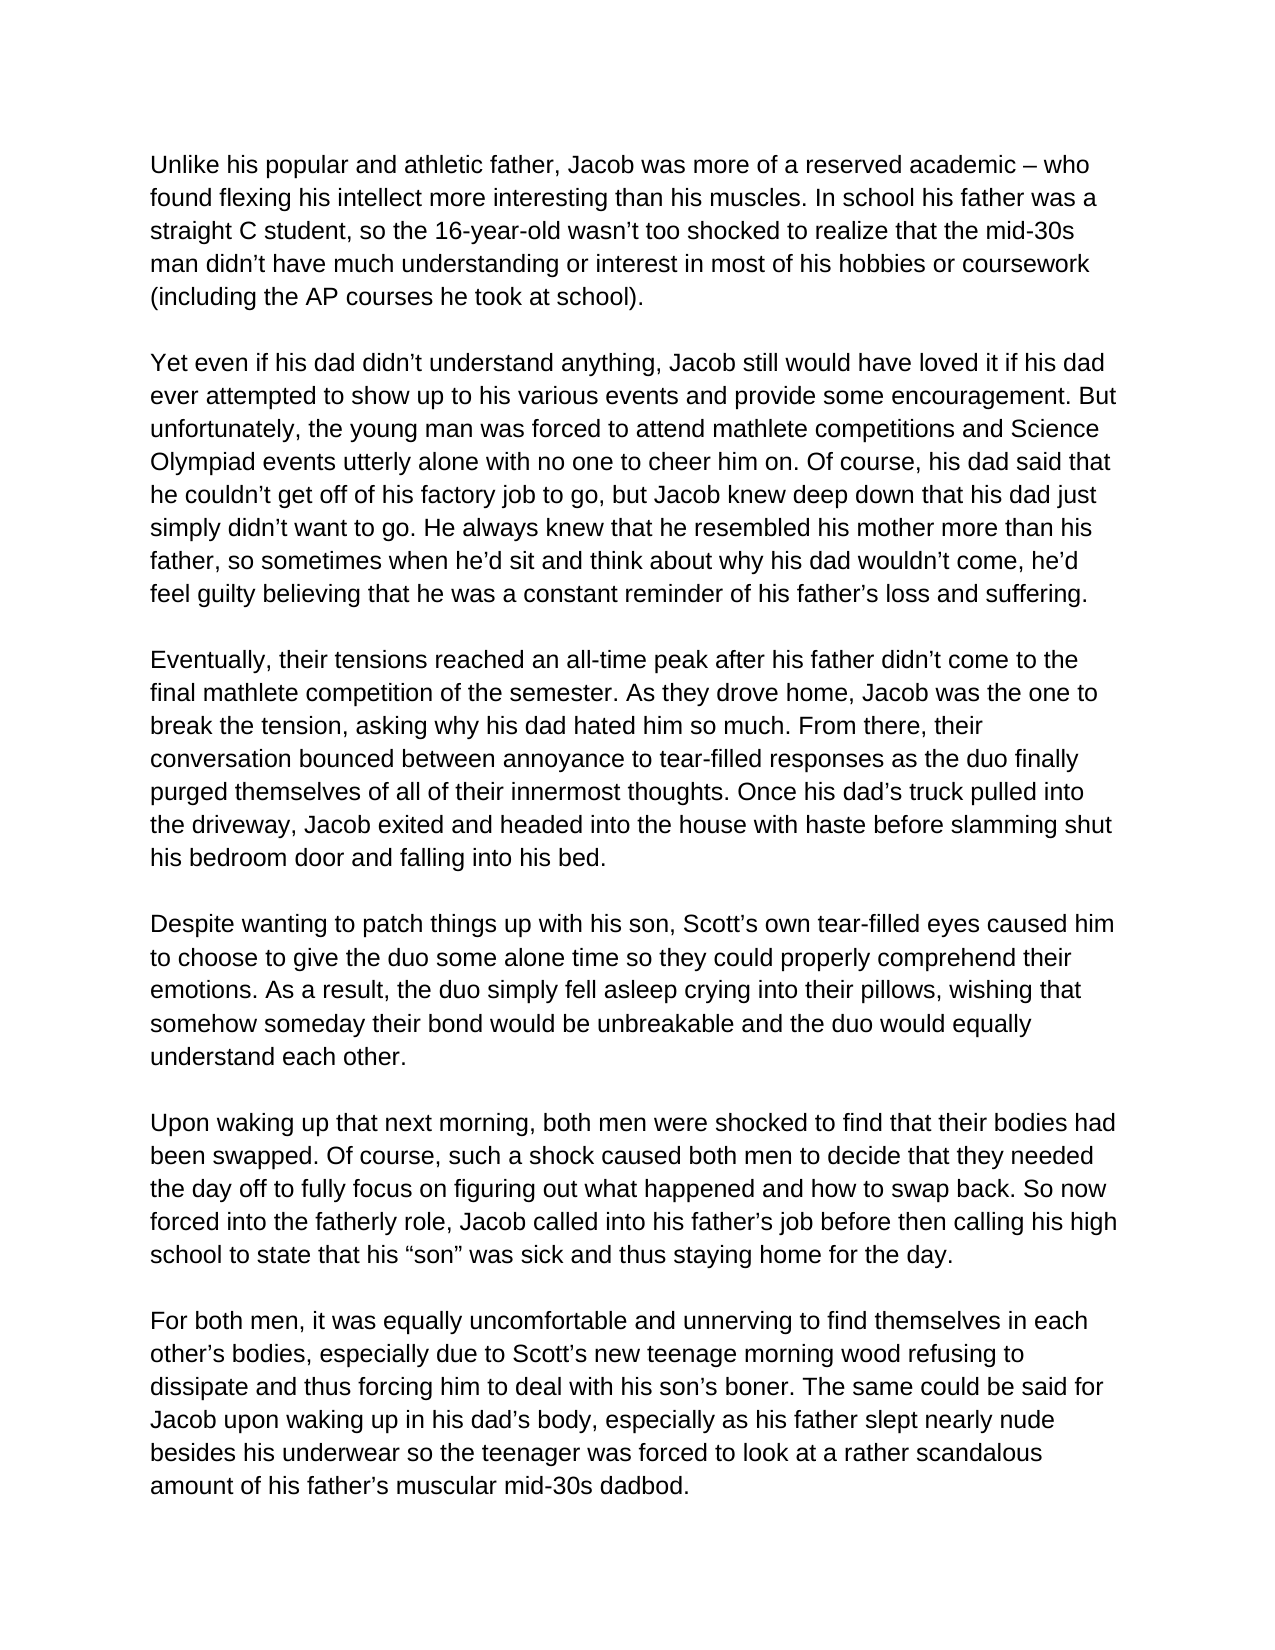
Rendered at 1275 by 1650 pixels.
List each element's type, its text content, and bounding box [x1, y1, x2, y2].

text Eventually, their tensions reached an all-time peak after his father didn’t come to the final mathlete competition of the semester. As they drove home, Jacob was the one to break the tension, asking why his dad hated him so much. From there, their conversation bounced between annoyance to tear-filled responses as the duo finally purged themselves of all of their innermost thoughts. Once his dad’s truck pulled into the driveway, Jacob exited and headed into the house with haste before slamming shut his bedroom door and falling into his bed. [150, 645, 1125, 872]
text Upon waking up that next morning, both men were shocked to find that their bodies had been swapped. Of course, such a shock caused both men to decide that they needed the day off to fully focus on figuring out what happened and how to swap back. So now forced into the fatherly role, Jacob called into his father’s job before then calling his high school to state that his “son” was sick and thus staying home for the day. [150, 1108, 1125, 1268]
text Yet even if his dad didn’t understand anything, Jacob still would have loved it if his dad ever attempted to show up to his various events and provide some encouragement. But unfortunately, the young man was forced to attend mathlete competitions and Science Olympiad events utterly alone with no one to cheer him on. Of course, his dad said that he couldn’t get off of his factory job to go, but Jacob knew deep down that his dad just simply didn’t want to go. He always knew that he resembled his mother more than his father, so sometimes when he’d sit and think about why his dad wouldn’t come, he’d feel guilty believing that he was a constant reminder of his father’s loss and suffering. [150, 348, 1125, 608]
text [150, 150, 1125, 311]
text Despite wanting to patch things up with his son, Scott’s own tear-filled eyes caused him to choose to give the duo some alone time so they could properly comprehend their emotions. As a result, the duo simply fell asleep crying into their pillows, wishing that somehow someday their bond would be unbreakable and the duo would equally understand each other. [150, 909, 1125, 1070]
text For both men, it was equally uncomfortable and unnerving to find themselves in each other’s bodies, especially due to Scott’s new teenage morning wood refusing to dissipate and thus forcing him to deal with his son’s boner. The same could be said for Jacob upon waking up in his dad’s body, especially as his father slept nearly nude besides his underwear so the teenager was forced to look at a rather scandalous amount of his father’s muscular mid-30s dadbod. [150, 1306, 1125, 1499]
